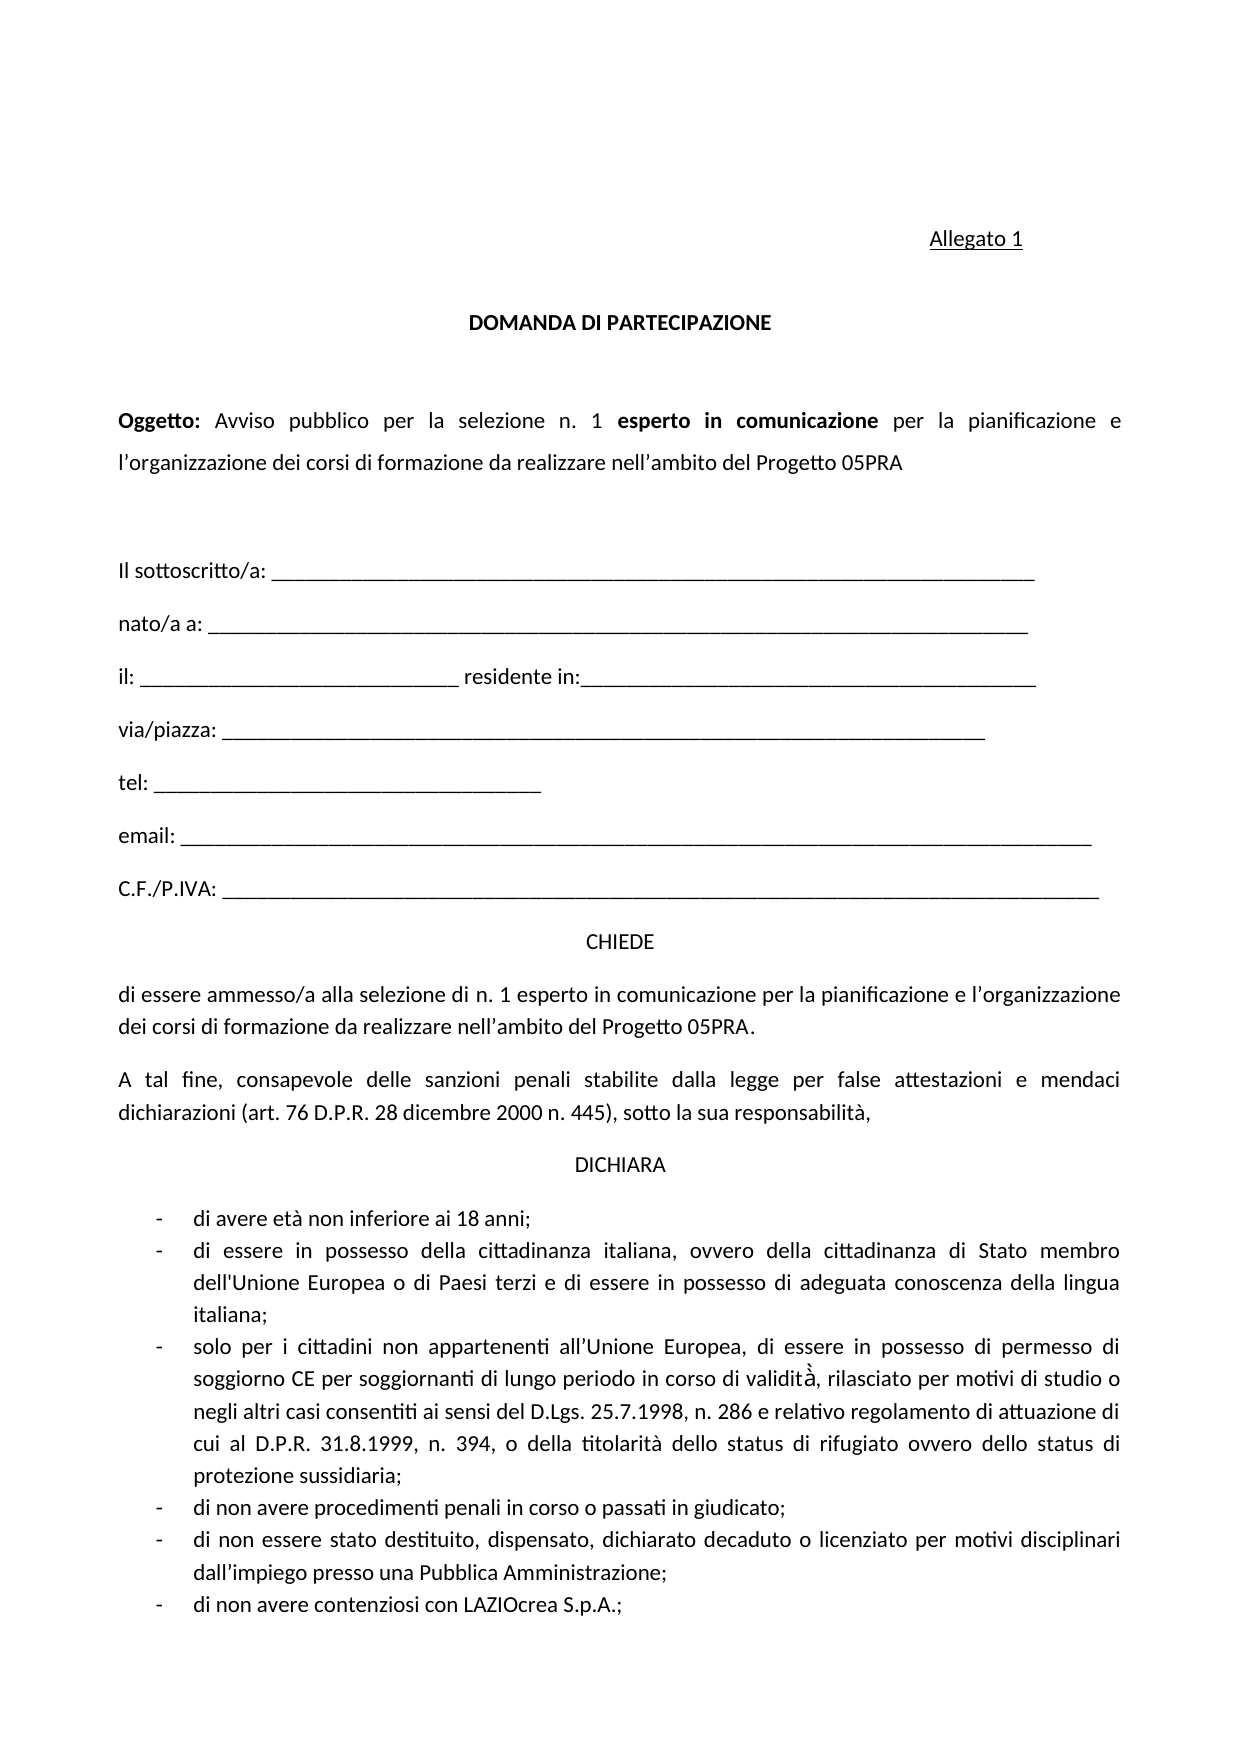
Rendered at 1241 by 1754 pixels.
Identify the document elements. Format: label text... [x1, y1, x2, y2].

text nato/a a: ________________________________________________________________________ [118, 609, 1122, 637]
text tel: __________________________________ [118, 768, 1122, 796]
text CHIEDE [118, 927, 1122, 955]
text C.F./P.IVA: _____________________________________________________________________________ [118, 874, 1122, 902]
text DICHIARA [118, 1151, 1122, 1179]
text di essere ammesso/a alla selezione di n. 1 esperto in comunicazione per la pianificazione e l’organizzazione dei corsi di formazione da realizzare nell’ambito del Progetto 05PRA. [118, 980, 1122, 1040]
text A tal fine, consapevole delle sanzioni penali stabilite dalla legge per false attestazioni e mendaci dichiarazioni (art. 76 D.P.R. 28 dicembre 2000 n. 445), sotto la sua responsabilità, [118, 1065, 1122, 1126]
list di avere età non inferiore ai 18 anni; [156, 1204, 1122, 1232]
list di non avere contenziosi con LAZIOcrea S.p.A.; [156, 1590, 1122, 1618]
list di non avere procedimenti penali in corso o passati in giudicato; [156, 1493, 1122, 1521]
text Il sottoscritto/a: ___________________________________________________________________ [118, 556, 1122, 584]
text il: ____________________________ residente in:________________________________________ [118, 662, 1122, 690]
list di non essere stato destituito, dispensato, dichiarato decaduto o licenziato per motivi disciplinari dall’impiego presso una Pubblica Amministrazione; [156, 1526, 1122, 1586]
text Allegato 1 [856, 224, 1122, 252]
list solo per i cittadini non appartenenti all’Unione Europea, di essere in possesso di permesso di soggiorno CE per soggiornanti di lungo periodo in corso di validità̀, rilasciato per motivi di studio o negli altri casi consentiti ai sensi del D.Lgs. 25.7.1998, n. 286 e relativo regolamento di attuazione di cui al D.P.R. 31.8.1999, n. 394, o della titolarità dello status di rifugiato ovvero dello status di protezione sussidiaria; [156, 1332, 1122, 1489]
text email: ________________________________________________________________________________ [118, 821, 1122, 849]
text via/piazza: ___________________________________________________________________ [118, 715, 1122, 743]
list di essere in possesso della cittadinanza italiana, ovvero della cittadinanza di Stato membro dell'Unione Europea o di Paesi terzi e di essere in possesso di adeguata conoscenza della lingua italiana; [156, 1236, 1122, 1328]
text DOMANDA DI PARTECIPAZIONE [118, 308, 1122, 337]
text Oggetto: Avviso pubblico per la selezione n. 1 esperto in comunicazione per la pianificazione e l’organizzazione dei corsi di formazione da realizzare nell’ambito del Progetto 05PRA [118, 407, 1122, 477]
